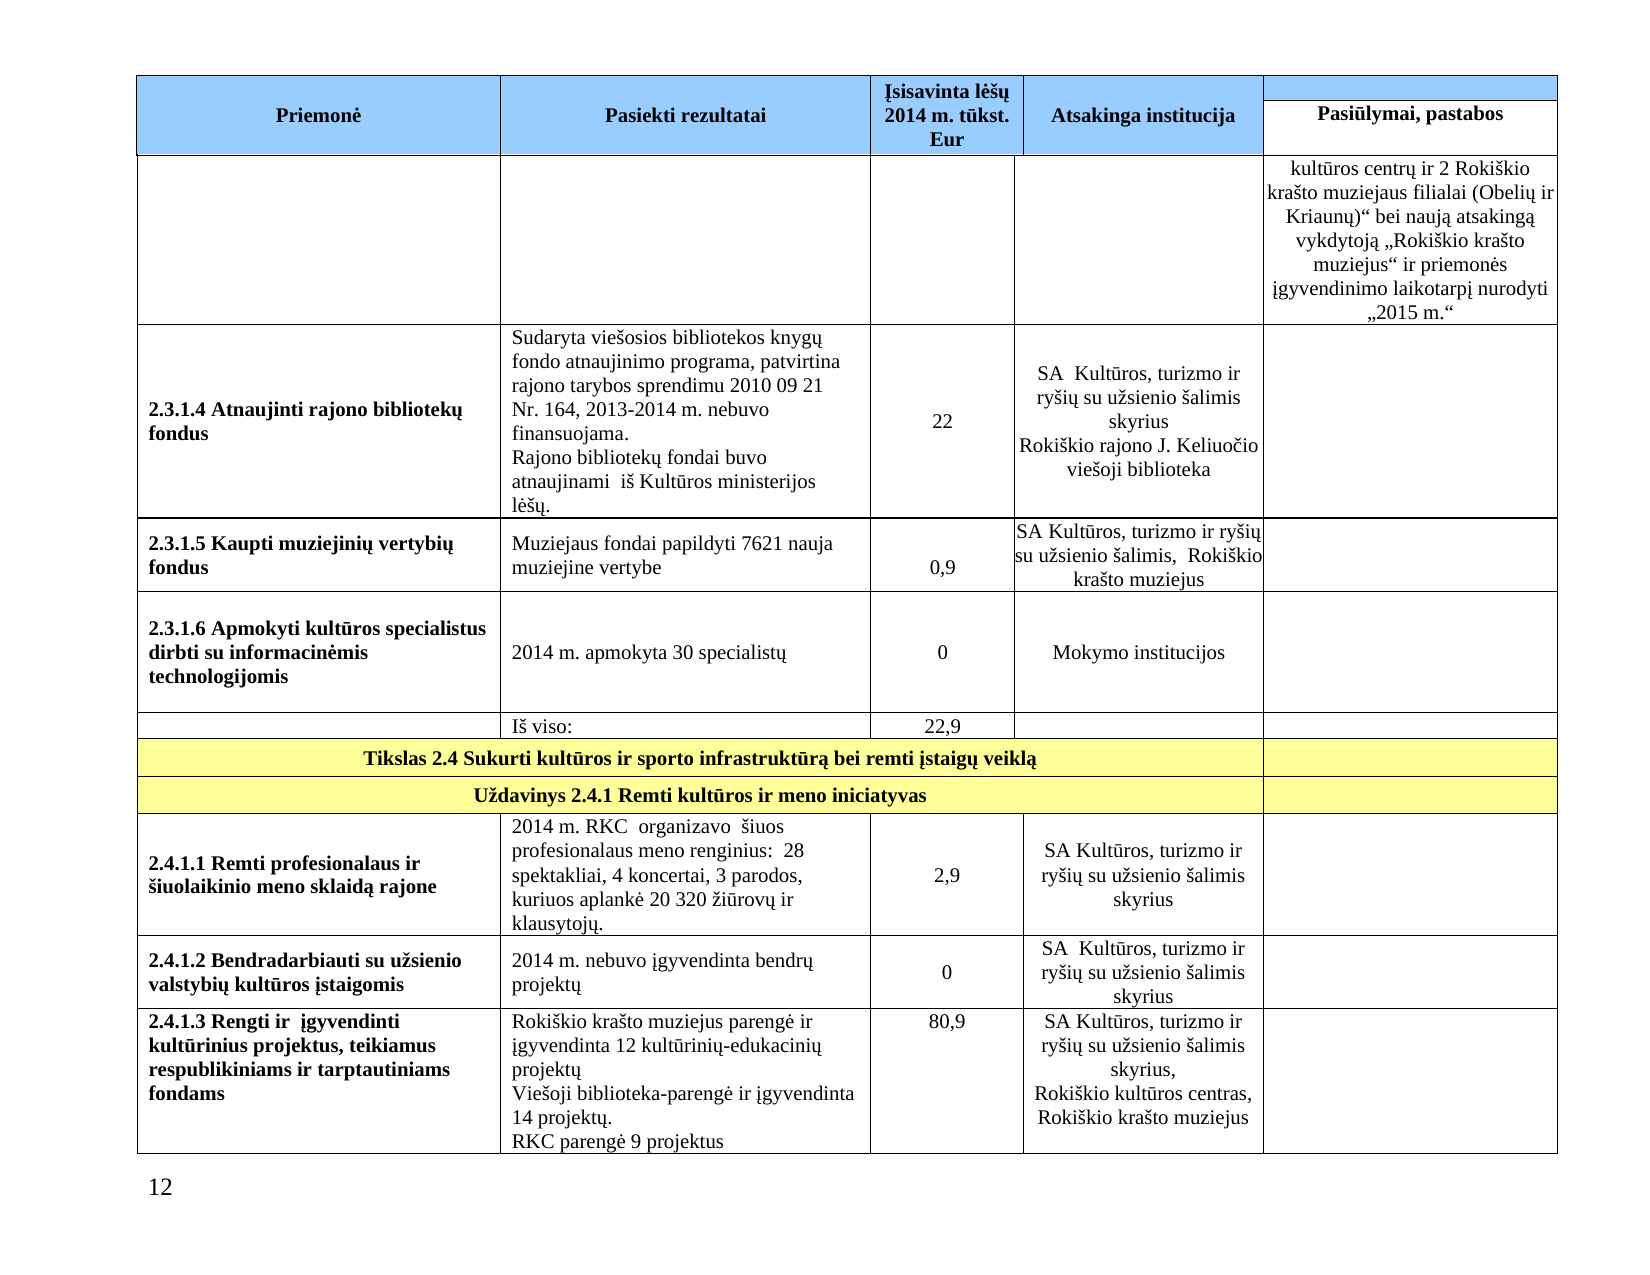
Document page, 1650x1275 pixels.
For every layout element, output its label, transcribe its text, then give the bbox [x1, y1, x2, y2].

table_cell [1264, 156, 1557, 324]
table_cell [1015, 156, 1263, 324]
table_cell 2.3.1.5 Kaupti muziejinių vertybių fondus [138, 519, 500, 591]
table_cell 2.3.1.4 Atnaujinti rajono bibliotekų fondus [138, 325, 500, 517]
table_cell [1264, 1009, 1557, 1153]
table_header Įsisavinta lėšų 2014 m. tūkst. Eur [871, 76, 1023, 154]
table_cell 22,9 [871, 713, 1014, 738]
table_cell [1015, 713, 1263, 738]
table_cell Tikslas 2.4 Sukurti kultūros ir sporto infrastruktūrą bei remti įstaigų veiklą [138, 739, 1263, 776]
table_cell Mokymo institucijos [1015, 592, 1263, 712]
table_cell 2.4.1.2 Bendradarbiauti su užsienio valstybių kultūros įstaigomis [138, 936, 500, 1008]
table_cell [1024, 1009, 1263, 1153]
table_cell SA Kultūros, turizmo ir ryšių su užsienio šalimis skyrius [1024, 814, 1263, 935]
table_cell 0 [871, 592, 1014, 712]
table_cell 0,9 [871, 519, 1014, 591]
table_cell [1264, 519, 1557, 591]
table_cell Iš viso: [501, 713, 870, 738]
table_cell 0 [871, 156, 1014, 324]
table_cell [138, 156, 500, 324]
table_cell [1264, 325, 1557, 517]
table_cell 2014 m. nebuvo įgyvendinta bendrų projektų [501, 936, 870, 1008]
table_cell SA Kultūros, turizmo ir ryšių su užsienio šalimis, Rokiškio krašto muziejus [1015, 519, 1263, 591]
table_cell SA Kultūros, turizmo ir ryšių su užsienio šalimis skyrius Rokiškio rajono J. Keliuočio viešoji biblioteka [1015, 325, 1263, 517]
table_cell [138, 1009, 500, 1153]
table_cell 2014 m. apmokyta 30 specialistų [501, 592, 870, 712]
table_header Atsakinga institucija [1024, 76, 1263, 154]
table_cell Uždavinys 2.4.1 Remti kultūros ir meno iniciatyvas [138, 777, 1263, 813]
table_cell [1264, 739, 1557, 776]
table_cell [1264, 777, 1557, 813]
table_cell 2,9 [871, 814, 1023, 935]
table_cell [1264, 936, 1557, 1008]
table_cell Muziejaus fondai papildyti 7621 nauja muziejine vertybe [501, 519, 870, 591]
table_cell [1264, 713, 1557, 738]
table_cell SA Kultūros, turizmo ir ryšių su užsienio šalimis skyrius [1024, 936, 1263, 1008]
table_cell 80,9 [871, 1009, 1023, 1153]
table_cell [138, 713, 500, 738]
table_cell 2.3.1.6 Apmokyti kultūros specialistus dirbti su informacinėmis technologijomis [138, 592, 500, 712]
table_header [1264, 76, 1557, 100]
table_cell [1264, 592, 1557, 712]
table_header Priemonė [137, 76, 500, 154]
table_cell 2.4.1.1 Remti profesionalaus ir šiuolaikinio meno sklaidą rajone [138, 814, 500, 935]
table_cell 22 [871, 325, 1014, 517]
table_cell [1264, 814, 1557, 935]
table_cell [501, 1009, 870, 1153]
table_cell Pasiūlymai, pastabos [1264, 101, 1557, 154]
table_cell Sudaryta viešosios bibliotekos knygų fondo atnaujinimo programa, patvirtina rajono tarybos sprendimu 2010 09 21 Nr. 164, 2013-2014 m. nebuvo finansuojama. Rajono bibliotekų fondai buvo atnaujinami iš Kultūros ministerijos lėšų. [501, 325, 870, 517]
table_header Pasiekti rezultatai [501, 76, 870, 154]
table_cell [501, 156, 870, 324]
table_cell 0 [871, 936, 1023, 1008]
table_cell 2014 m. RKC organizavo šiuos profesionalaus meno renginius: 28 spektakliai, 4 koncertai, 3 parodos, kuriuos aplankė 20 320 žiūrovų ir klausytojų. [501, 814, 870, 935]
